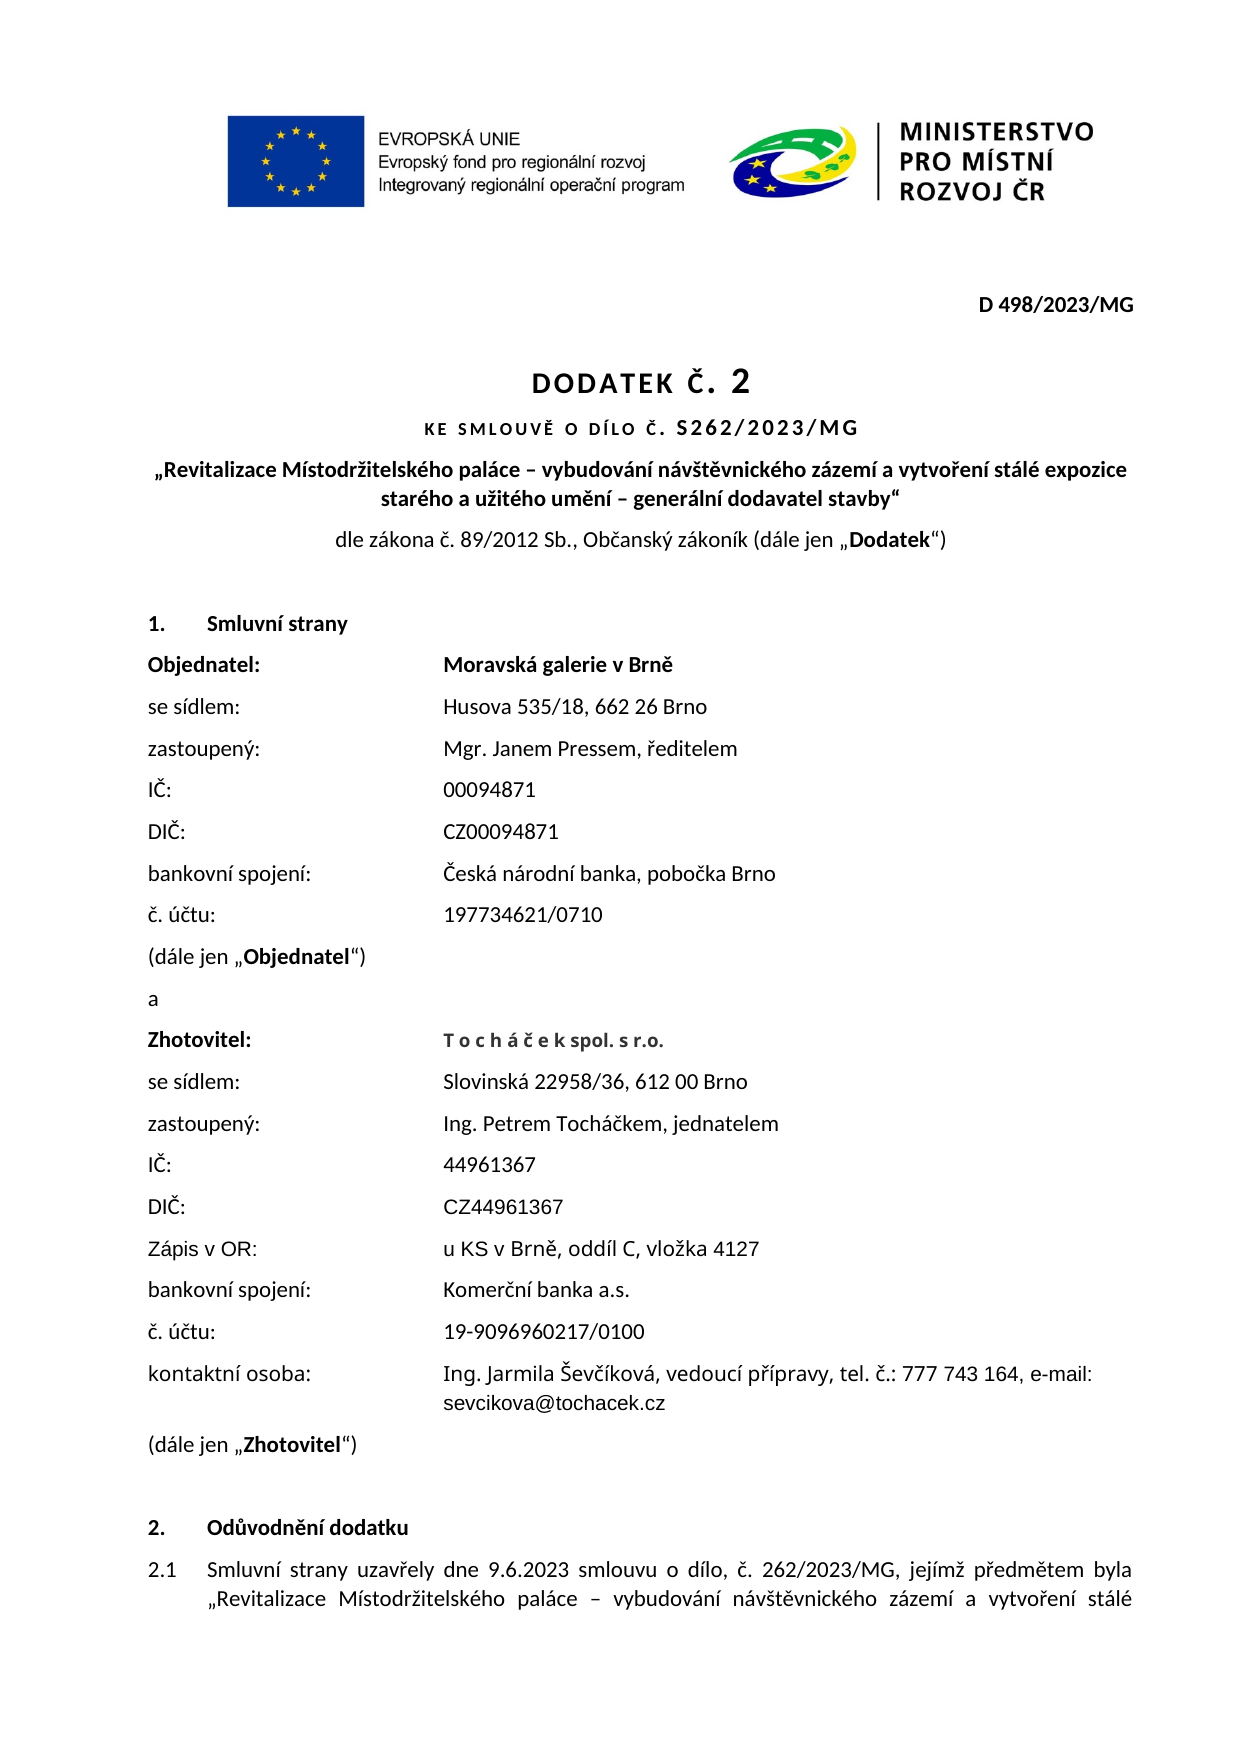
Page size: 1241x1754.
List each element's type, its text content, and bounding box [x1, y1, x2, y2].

text (dále jen „Objednatel“) [148, 941, 1134, 970]
text D 498/2023/MG [148, 290, 1134, 318]
text dodatek č. 2 [148, 370, 1134, 399]
text se sídlem: Husova 535/18, 662 26 Brno [148, 691, 1134, 720]
text a [148, 983, 1134, 1012]
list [148, 1554, 1134, 1612]
text bankovní spojení: Komerční banka a.s. [148, 1274, 1134, 1304]
text se sídlem: Slovinská 22958/36, 612 00 Brno [148, 1066, 1134, 1095]
picture [197, 84, 1123, 237]
text č. účtu: 19-9096960217/0100 [148, 1316, 1134, 1345]
text č. účtu: 197734621/0710 [148, 899, 1134, 929]
list Odůvodnění dodatku [148, 1512, 1134, 1541]
text zastoupený: Mgr. Janem Pressem, ředitelem [148, 733, 1134, 762]
text dle zákona č. 89/2012 Sb., Občanský zákoník (dále jen „Dodatek“) [148, 524, 1134, 554]
text Objednatel: Moravská galerie v Brně [148, 649, 1134, 679]
list Smluvní strany [148, 608, 1134, 637]
text ke smlouvě o dílo č. S262/2023/MG [148, 412, 1134, 441]
text bankovní spojení: Česká národní banka, pobočka Brno [148, 858, 1134, 887]
text IČ: 00094871 [148, 774, 1134, 804]
text zastoupený: Ing. Petrem Tocháčkem, jednatelem [148, 1108, 1134, 1137]
text Zápis v OR: u KS v Brně, oddíl C, vložka 4127 [148, 1233, 1134, 1262]
text „Revitalizace Místodržitelského paláce – vybudování návštěvnického zázemí a vytvoření stálé expozice starého a užitého umění – generální dodavatel stavby“ [148, 454, 1134, 512]
text DIČ: CZ44961367 [148, 1191, 1134, 1220]
text IČ: 44961367 [148, 1149, 1134, 1179]
text kontaktní osoba: Ing. Jarmila Ševčíková, vedoucí přípravy, tel. č.: 777 743 164, e-mail: sevcikova@tochacek.cz [148, 1358, 1134, 1416]
text (dále jen „Zhotovitel“) [148, 1429, 1134, 1458]
text Zhotovitel: T o c h á č e k spol. s r.o. [148, 1024, 1134, 1054]
text DIČ: CZ00094871 [148, 816, 1134, 845]
